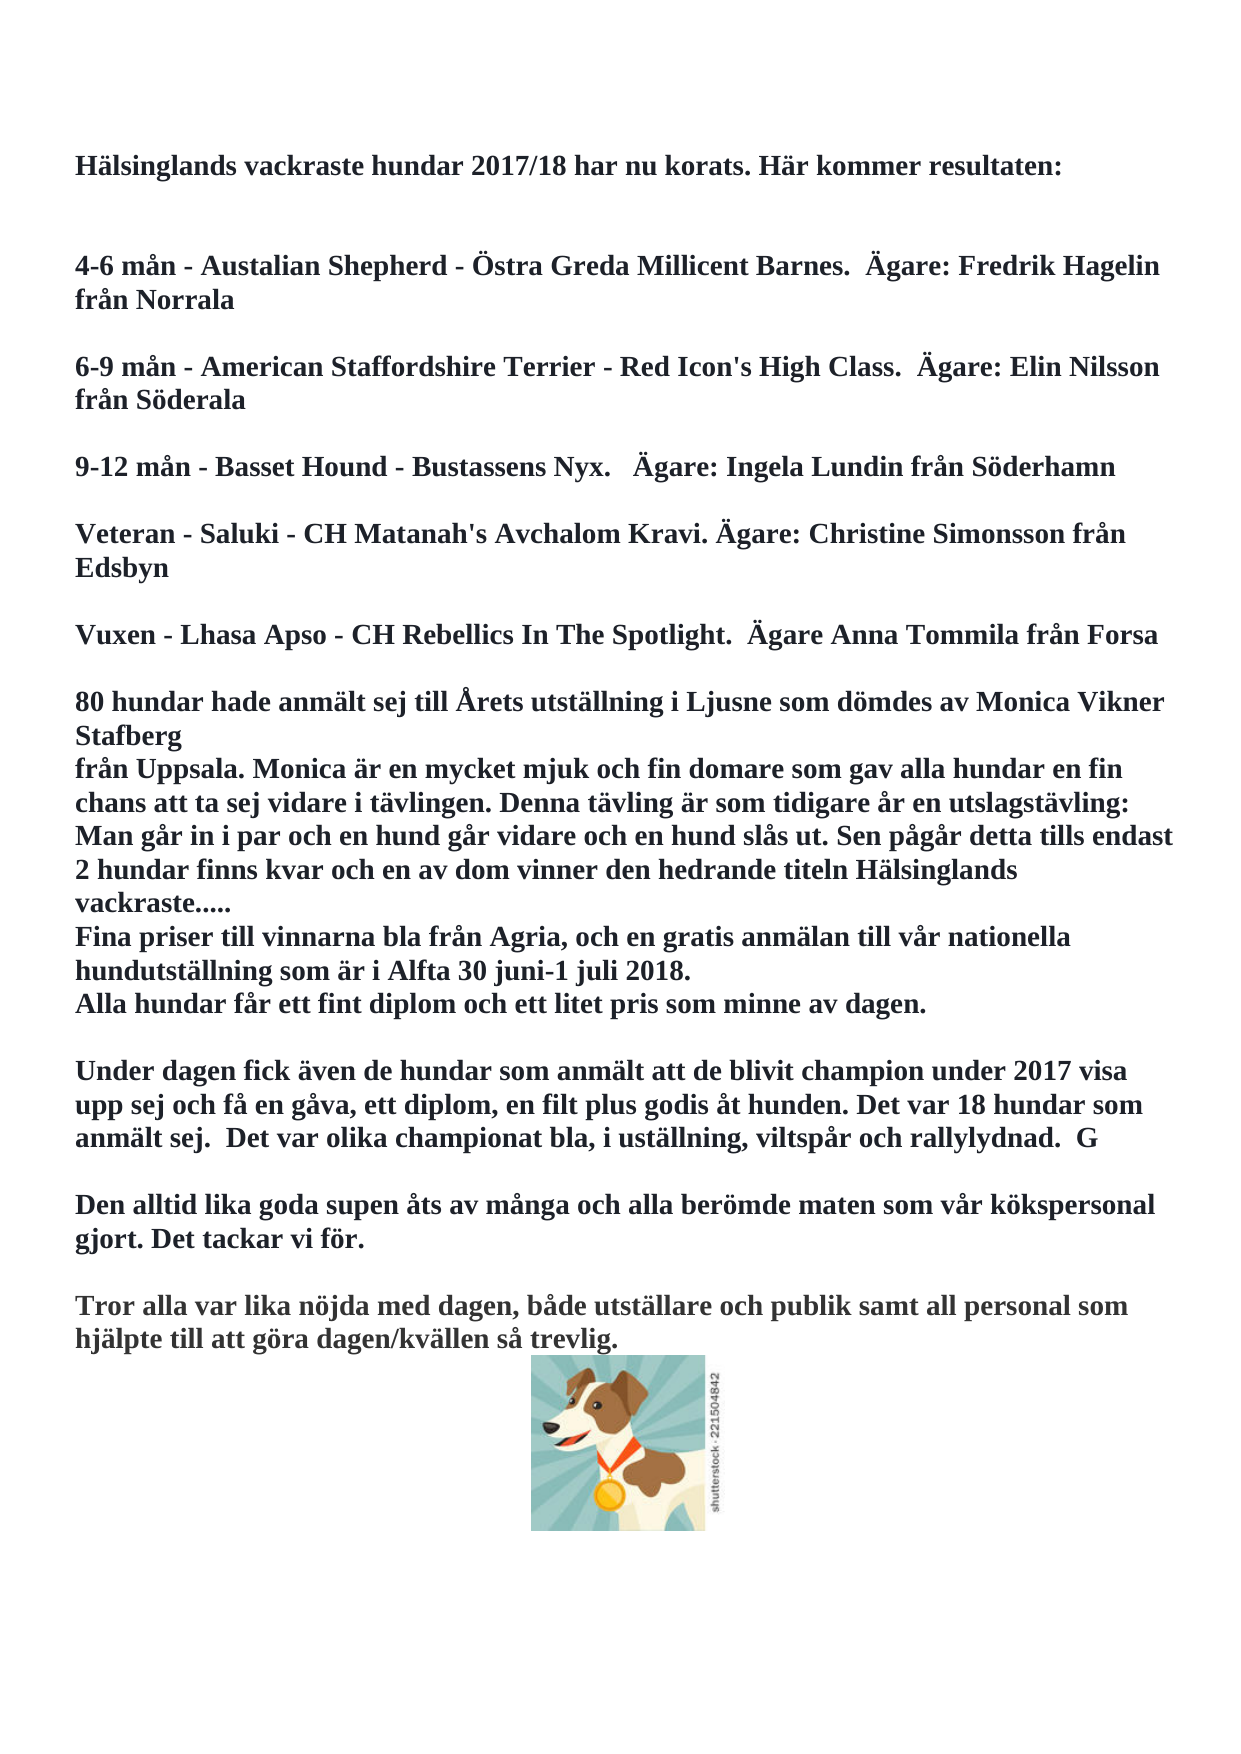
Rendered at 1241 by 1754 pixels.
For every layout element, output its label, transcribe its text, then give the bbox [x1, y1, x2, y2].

text Alla hundar får ett fint diplom och ett litet pris som minne av dagen. [75, 986, 1181, 1020]
text 6-9 mån - American Staffordshire Terrier - Red Icon's High Class. Ägare: Elin Nilsson från Söderala [75, 349, 1181, 416]
text Under dagen fick även de hundar som anmält att de blivit champion under 2017 visa upp sej och få en gåva, ett diplom, en filt plus godis åt hunden. Det var 18 hundar som anmält sej. Det var olika championat bla, i uställning, viltspår och rallylydnad. G [75, 1053, 1181, 1154]
text Den alltid lika goda supen åts av många och alla berömde maten som vår kökspersonal gjort. Det tackar vi för. [75, 1187, 1181, 1254]
text Vuxen - Lhasa Apso - CH Rebellics In The Spotlight. Ägare Anna Tommila från Forsa [75, 617, 1181, 651]
text 80 hundar hade anmält sej till Årets utställning i Ljusne som dömdes av Monica Vikner Stafberg [75, 684, 1181, 751]
text Veteran - Saluki - CH Matanah's Avchalom Kravi. Ägare: Christine Simonsson från Edsbyn [75, 517, 1181, 584]
text Fina priser till vinnarna bla från Agria, och en gratis anmälan till vår nationella hundutställning som är i Alfta 30 juni-1 juli 2018. [75, 919, 1181, 986]
text 9-12 mån - Basset Hound - Bustassens Nyx. Ägare: Ingela Lundin från Söderhamn [75, 449, 1181, 483]
text från Uppsala. Monica är en mycket mjuk och fin domare som gav alla hundar en fin chans att ta sej vidare i tävlingen. Denna tävling är som tidigare år en utslagstävling: Man går in i par och en hund går vidare och en hund slås ut. Sen pågår detta tills endast 2 hundar finns kvar och en av dom vinner den hedrande titeln Hälsinglands vackraste..... [75, 751, 1181, 919]
text 4-6 mån - Austalian Shepherd - Östra Greda Millicent Barnes. Ägare: Fredrik Hagelin från Norrala [75, 248, 1181, 315]
text Hälsinglands vackraste hundar 2017/18 har nu korats. Här kommer resultaten: [75, 148, 1181, 181]
picture [531, 1355, 725, 1531]
text Tror alla var lika nöjda med dagen, både utställare och publik samt all personal som hjälpte till att göra dagen/kvällen så trevlig. [75, 1288, 1181, 1355]
